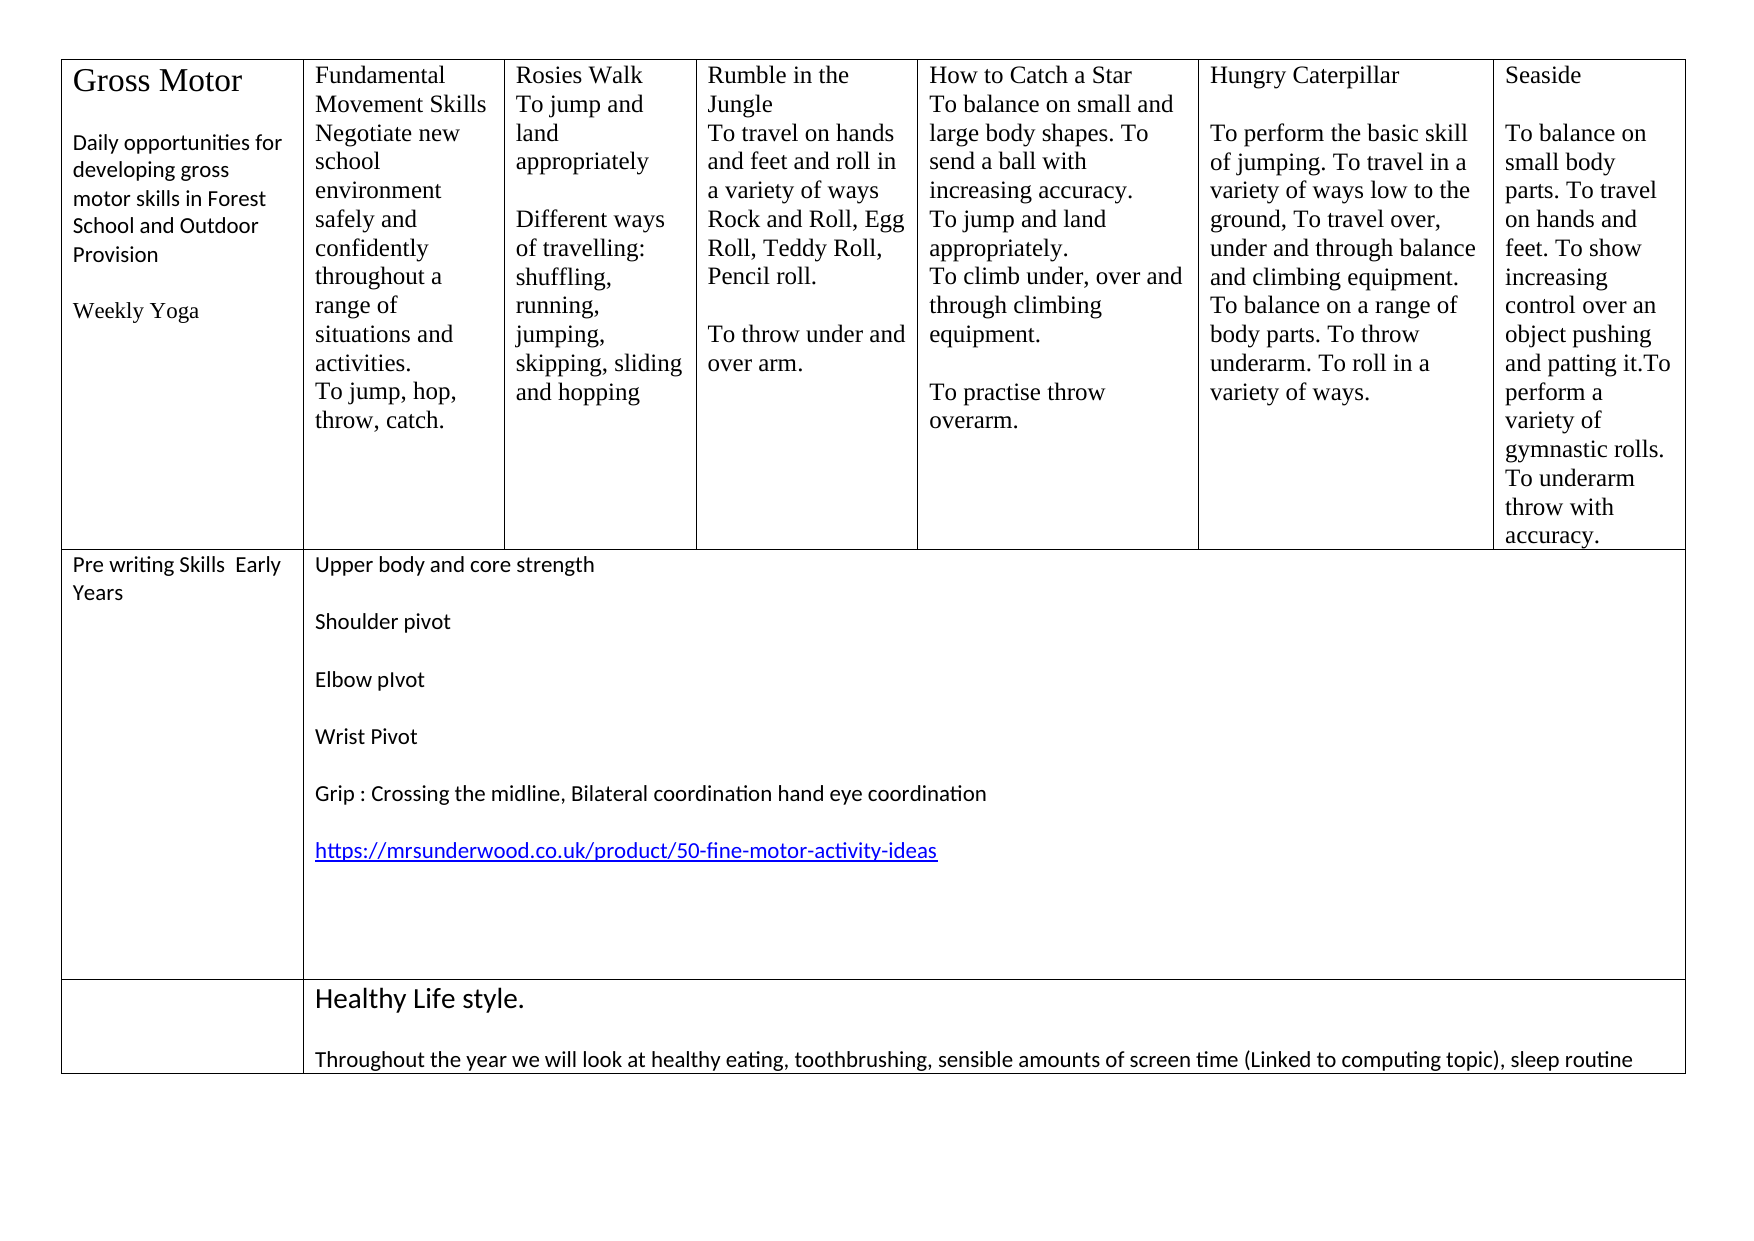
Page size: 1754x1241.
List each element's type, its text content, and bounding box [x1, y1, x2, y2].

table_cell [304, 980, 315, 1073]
table_cell Rosies Walk To jump and land appropriately Different ways of travelling: shuffling, running, jumping, skipping, sliding and hopping [505, 60, 696, 549]
table_cell Seaside To balance on small body parts. To travel on hands and feet. To show increasing control over an object pushing and patting it.To perform a variety of gymnastic rolls. To underarm throw with accuracy. [1494, 60, 1685, 549]
table_cell Rumble in the Jungle To travel on hands and feet and roll in a variety of ways Rock and Roll, Egg Roll, Teddy Roll, Pencil roll. To throw under and over arm. [697, 60, 917, 549]
table_cell Upper body and core strength Shoulder pivot Elbow pIvot Wrist Pivot Grip : Crossing the midline, Bilateral coordination hand eye coordination https://mrsunderwood.co.uk/product/50-fine-motor-activity-ideas [304, 550, 1685, 979]
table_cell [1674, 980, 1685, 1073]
table_cell Gross Motor Daily opportunities for developing gross motor skills in Forest School and Outdoor Provision Weekly Yoga [62, 60, 303, 549]
table_cell Pre writing Skills Early Years [62, 550, 303, 979]
table_cell Fundamental Movement Skills Negotiate new school environment safely and confidently throughout a range of situations and activities. To jump, hop, throw, catch. [304, 60, 504, 549]
table_cell How to Catch a Star To balance on small and large body shapes. To send a ball with increasing accuracy. To jump and land appropriately. To climb under, over and through climbing equipment. To practise throw overarm. [918, 60, 1198, 549]
table_cell [62, 980, 303, 1073]
table_cell Hungry Caterpillar To perform the basic skill of jumping. To travel in a variety of ways low to the ground, To travel over, under and through balance and climbing equipment. To balance on a range of body parts. To throw underarm. To roll in a variety of ways. [1199, 60, 1493, 549]
